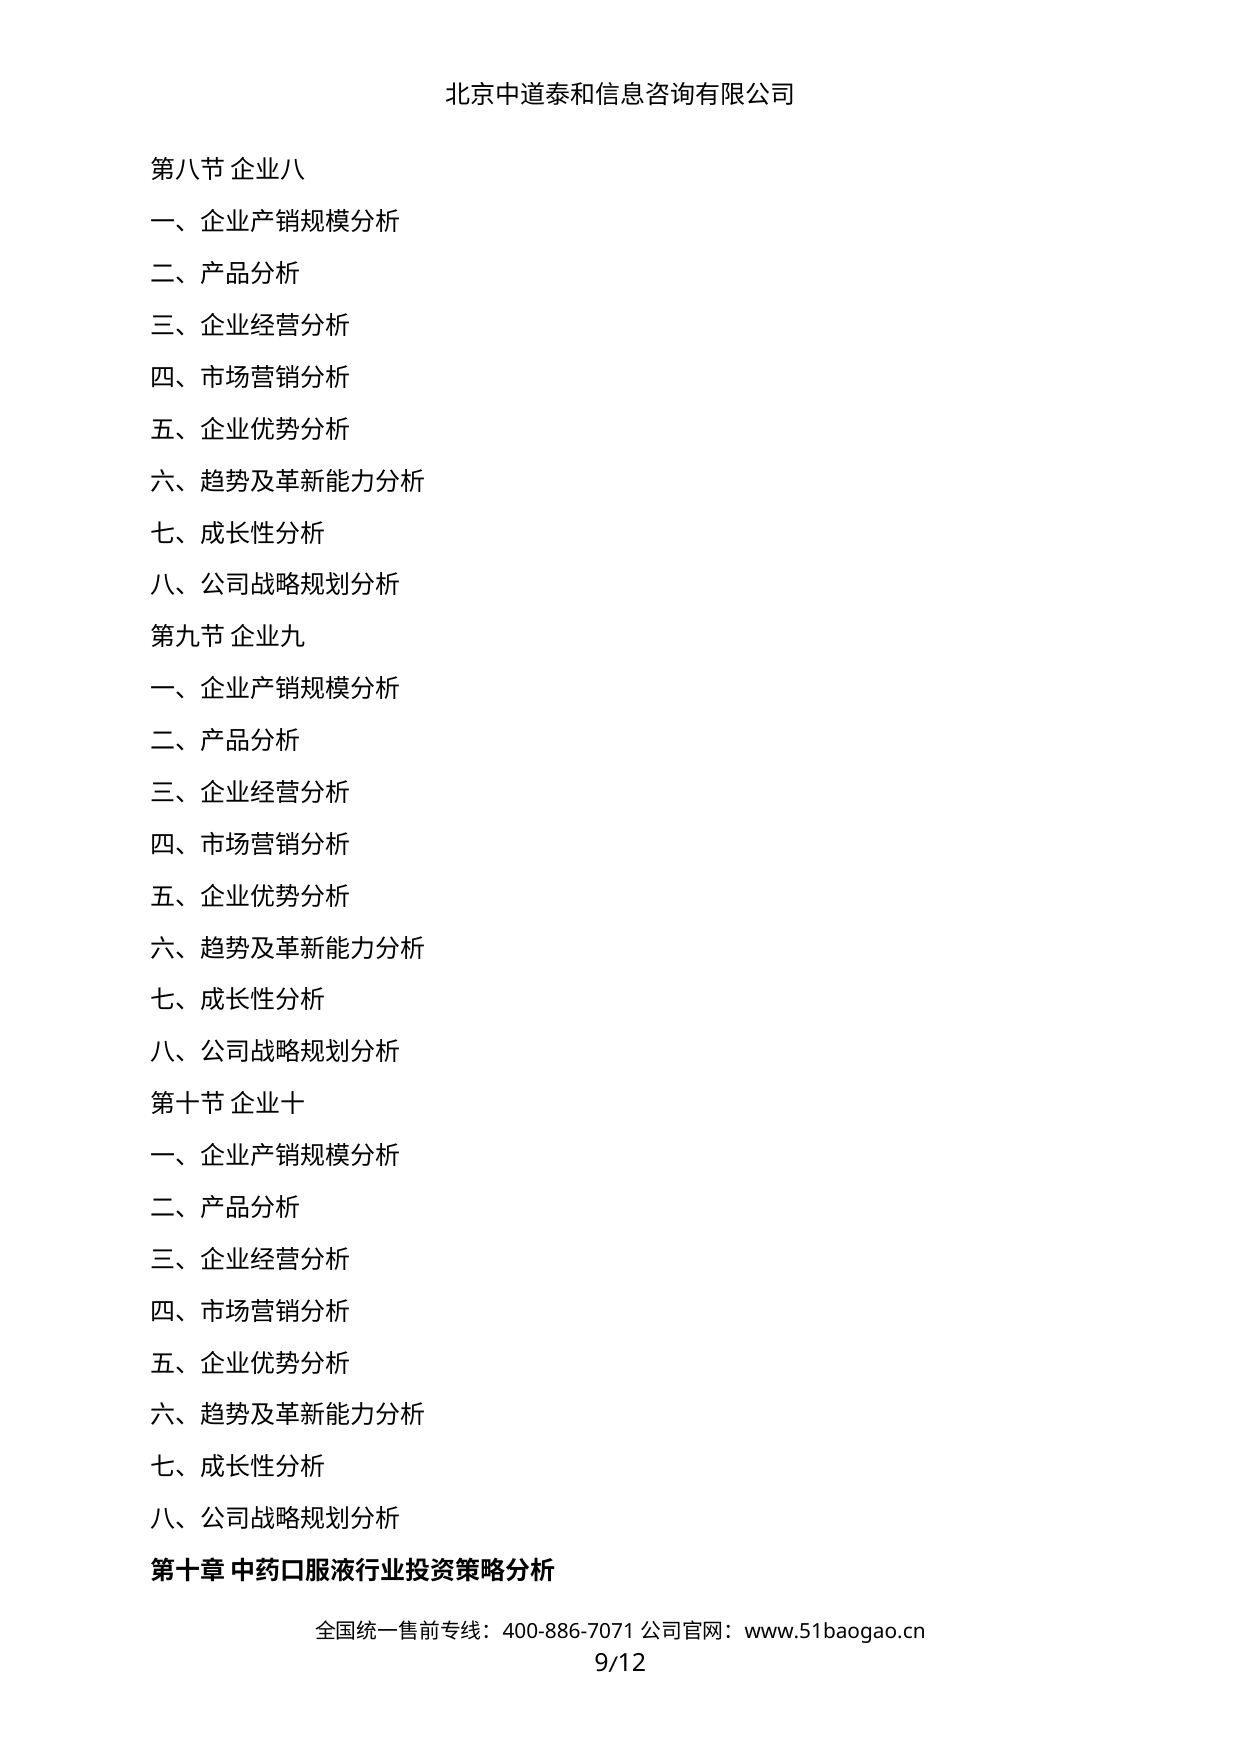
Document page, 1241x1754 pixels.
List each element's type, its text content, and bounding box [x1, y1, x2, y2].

text 八、公司战略规划分析 [150, 1499, 1090, 1535]
text 七、成长性分析 [150, 980, 1090, 1016]
text 八、公司战略规划分析 [150, 1032, 1090, 1068]
text 六、趋势及革新能力分析 [150, 461, 1090, 497]
text 第八节 企业八 [150, 150, 1090, 186]
text 五、企业优势分析 [150, 876, 1090, 912]
text 二、产品分析 [150, 1187, 1090, 1224]
text 第九节 企业九 [150, 617, 1090, 653]
text 六、趋势及革新能力分析 [150, 928, 1090, 964]
text 六、趋势及革新能力分析 [150, 1395, 1090, 1431]
text 三、企业经营分析 [150, 306, 1090, 342]
text 四、市场营销分析 [150, 357, 1090, 394]
text 第十章 中药口服液行业投资策略分析 [150, 1551, 1090, 1587]
text 七、成长性分析 [150, 513, 1090, 549]
text 四、市场营销分析 [150, 824, 1090, 861]
text 三、企业经营分析 [150, 1239, 1090, 1276]
text 三、企业经营分析 [150, 772, 1090, 809]
text 五、企业优势分析 [150, 409, 1090, 446]
text 一、企业产销规模分析 [150, 669, 1090, 705]
text 二、产品分析 [150, 721, 1090, 757]
text 第十节 企业十 [150, 1084, 1090, 1120]
text 七、成长性分析 [150, 1447, 1090, 1483]
text 五、企业优势分析 [150, 1343, 1090, 1379]
text 二、产品分析 [150, 254, 1090, 290]
text 八、公司战略规划分析 [150, 565, 1090, 601]
text 四、市场营销分析 [150, 1291, 1090, 1327]
text 一、企业产销规模分析 [150, 202, 1090, 238]
text 一、企业产销规模分析 [150, 1136, 1090, 1172]
